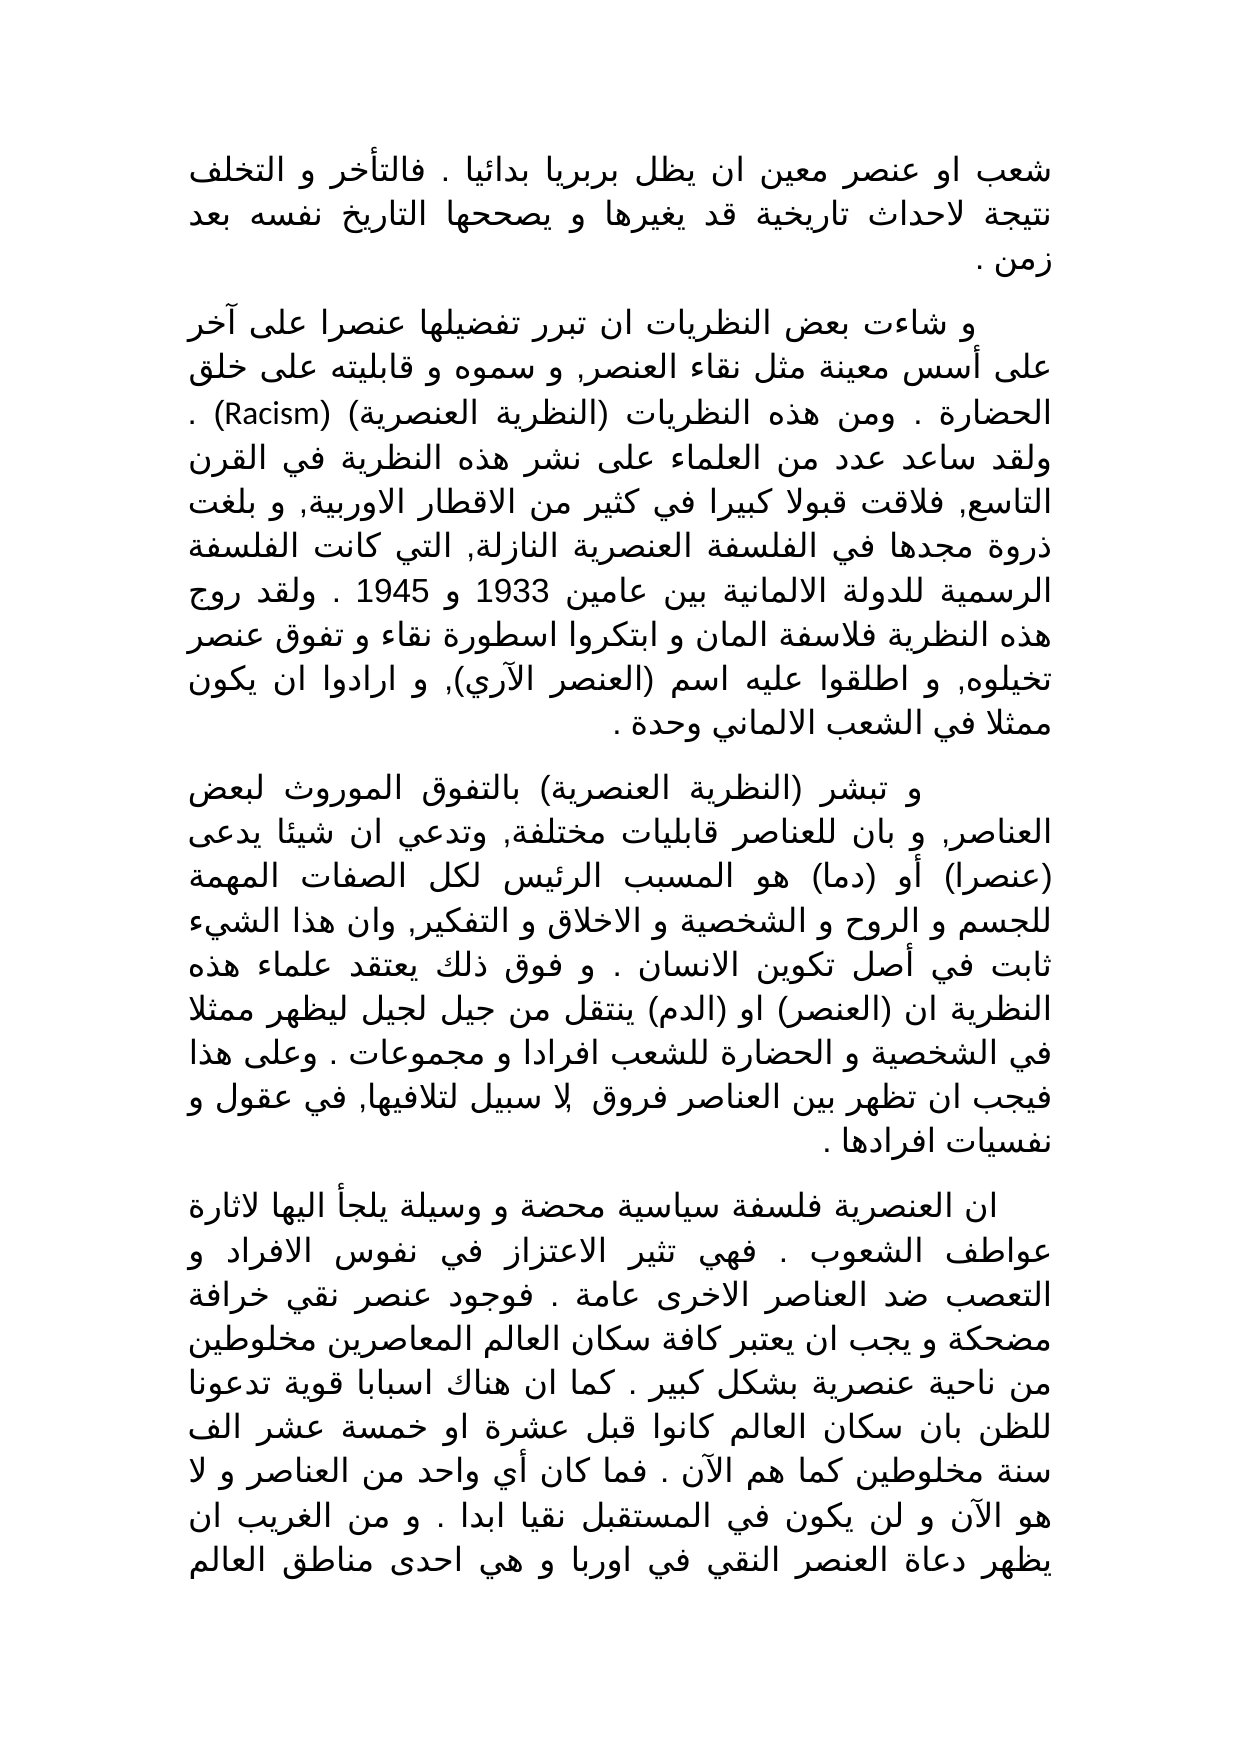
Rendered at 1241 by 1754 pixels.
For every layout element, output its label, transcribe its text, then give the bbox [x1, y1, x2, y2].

text و شاءت بعض النظريات ان تبرر تفضيلها عنصرا على آخر على أسس معينة مثل نقاء العنصر, و سموه و قابليته على خلق الحضارة . ومن هذه النظريات (النظرية العنصرية) (Racism) . ولقد ساعد عدد من العلماء على نشر هذه النظرية في القرن التاسع, فلاقت قبولا كبيرا في كثير من الاقطار الاوربية, و بلغت ذروة مجدها في الفلسفة العنصرية النازلة, التي كانت الفلسفة الرسمية للدولة الالمانية بين عامين 1933 و 1945 . ولقد روج هذه النظرية فلاسفة المان و ابتكروا اسطورة نقاء و تفوق عنصر تخيلوه, و اطلقوا عليه اسم (العنصر الآري), و ارادوا ان يكون ممثلا في الشعب الالماني وحدة . [187, 303, 1053, 742]
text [187, 1186, 1053, 1578]
text و تبشر (النظرية العنصرية) بالتفوق الموروث لبعض العناصر, و بان للعناصر قابليات مختلفة, وتدعي ان شيئا يدعى (عنصرا) أو (دما) هو المسبب الرئيس لكل الصفات المهمة للجسم و الروح و الشخصية و الاخلاق و التفكير, وان هذا الشيء ثابت في أصل تكوين الانسان . و فوق ذلك يعتقد علماء هذه النظرية ان (العنصر) او (الدم) ينتقل من جيل لجيل ليظهر ممثلا في الشخصية و الحضارة للشعب افرادا و مجموعات . وعلى هذا فيجب ان تظهر بين العناصر فروق, لا سبيل لتلافيها, في عقول و نفسيات افرادها . [187, 768, 1053, 1160]
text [187, 150, 1053, 277]
